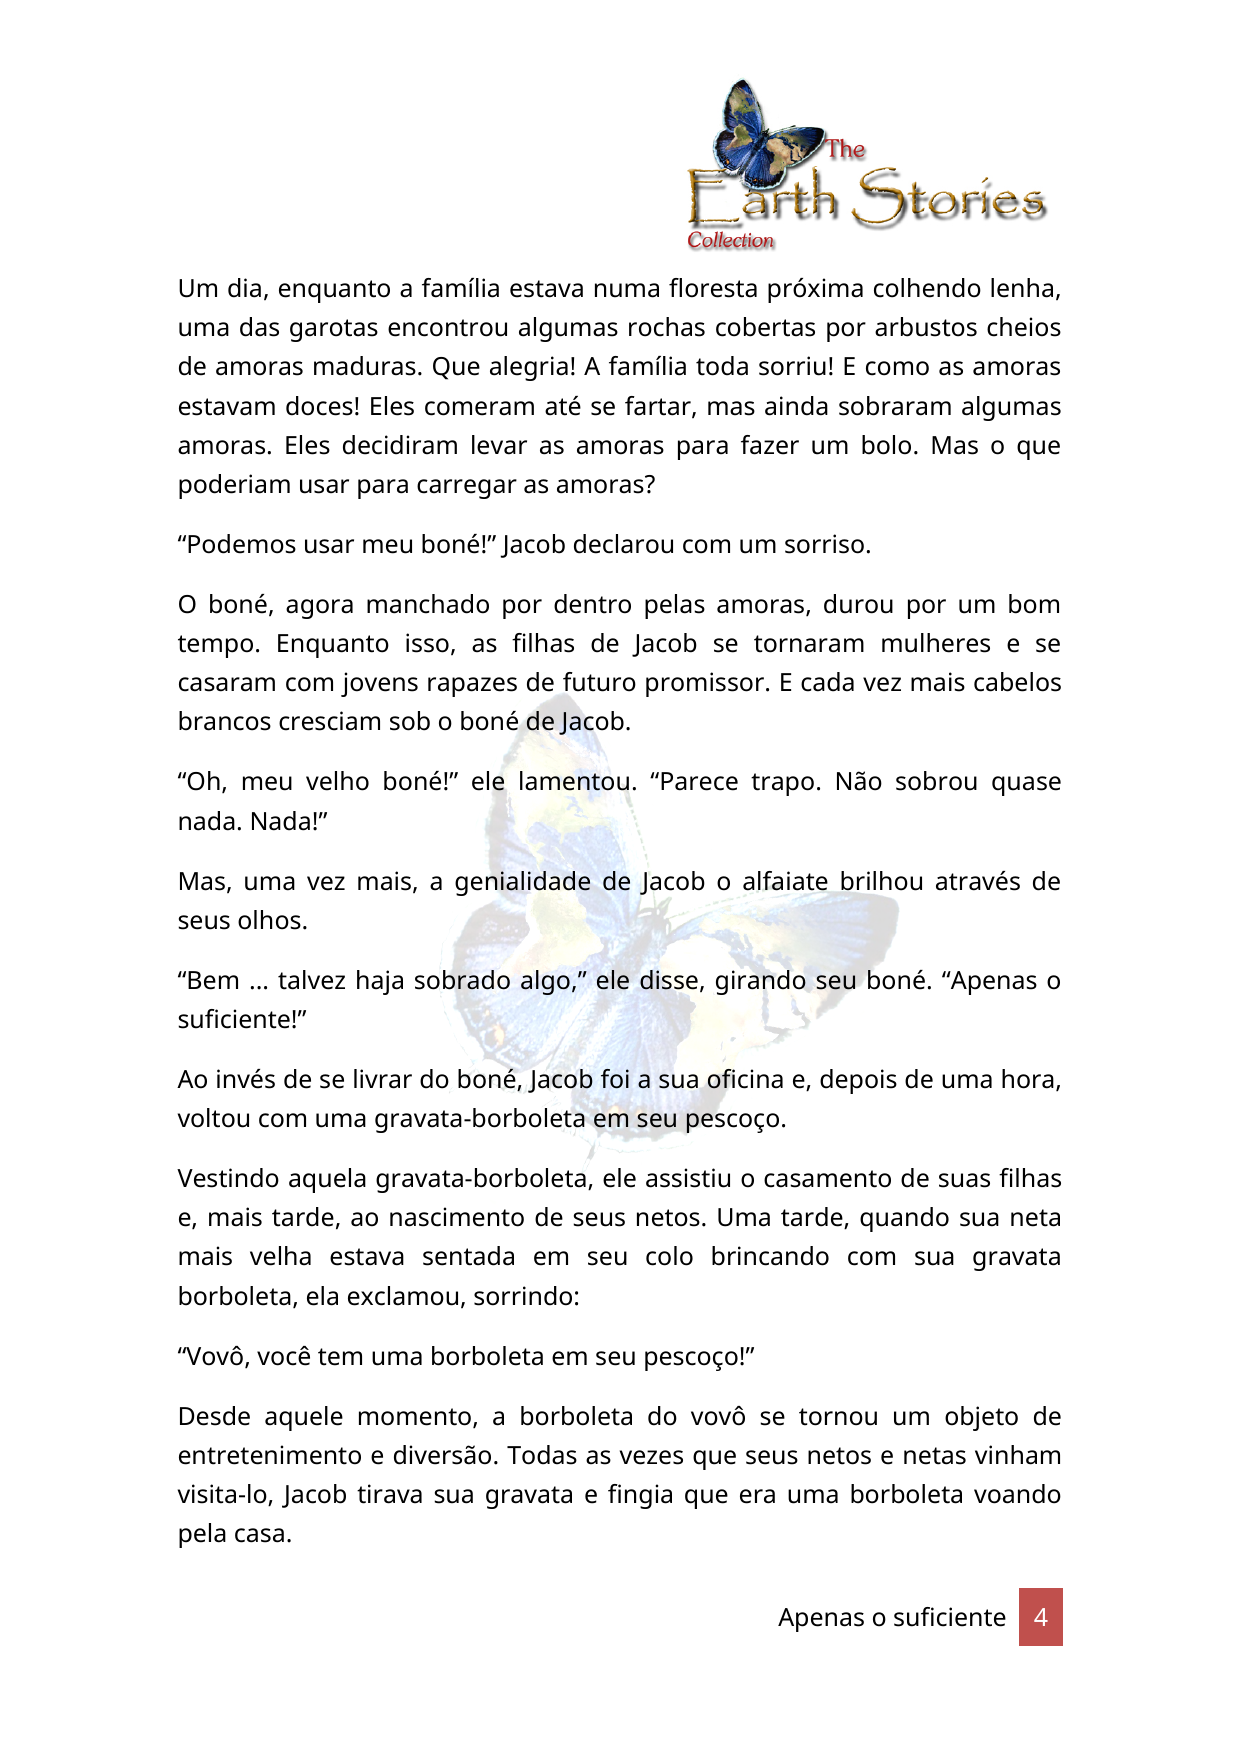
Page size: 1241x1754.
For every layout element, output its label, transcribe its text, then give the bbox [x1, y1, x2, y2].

text “Vovô, você tem uma borboleta em seu pescoço!” [177, 1338, 1063, 1372]
text O boné, agora manchado por dentro pelas amoras, durou por um bom tempo. Enquanto isso, as filhas de Jacob se tornaram mulheres e se casaram com jovens rapazes de futuro promissor. E cada vez mais cabelos brancos cresciam sob o boné de Jacob. [177, 586, 1063, 738]
text “Podemos usar meu boné!” Jacob declarou com um sorriso. [177, 526, 1063, 561]
text “Oh, meu velho boné!” ele lamentou. “Parece trapo. Não sobrou quase nada. Nada!” [177, 764, 1063, 837]
text “Bem ... talvez haja sobrado algo,” ele disse, girando seu boné. “Apenas o suficiente!” [177, 962, 1063, 1036]
picture [677, 73, 1064, 271]
text Ao invés de se livrar do boné, Jacob foi a sua oficina e, depois de uma hora, voltou com uma gravata-borboleta em seu pescoço. [177, 1061, 1063, 1135]
text Um dia, enquanto a família estava numa floresta próxima colhendo lenha, uma das garotas encontrou algumas rochas cobertas por arbustos cheios de amoras maduras. Que alegria! A família toda sorriu! E como as amoras estavam doces! Eles comeram até se fartar, mas ainda sobraram algumas amoras. Eles decidiram levar as amoras para fazer um bolo. Mas o que poderiam usar para carregar as amoras? [177, 271, 1063, 501]
text Desde aquele momento, a borboleta do vovô se tornou um objeto de entretenimento e diversão. Todas as vezes que seus netos e netas vinham visita-lo, Jacob tirava sua gravata e fingia que era uma borboleta voando pela casa. [177, 1398, 1063, 1550]
text Vestindo aquela gravata-borboleta, ele assistiu o casamento de suas filhas e, mais tarde, ao nascimento de seus netos. Uma tarde, quando sua neta mais velha estava sentada em seu colo brincando com sua gravata borboleta, ela exclamou, sorrindo: [177, 1161, 1063, 1312]
text Mas, uma vez mais, a genialidade de Jacob o alfaiate brilhou através de seus olhos. [177, 863, 1063, 936]
